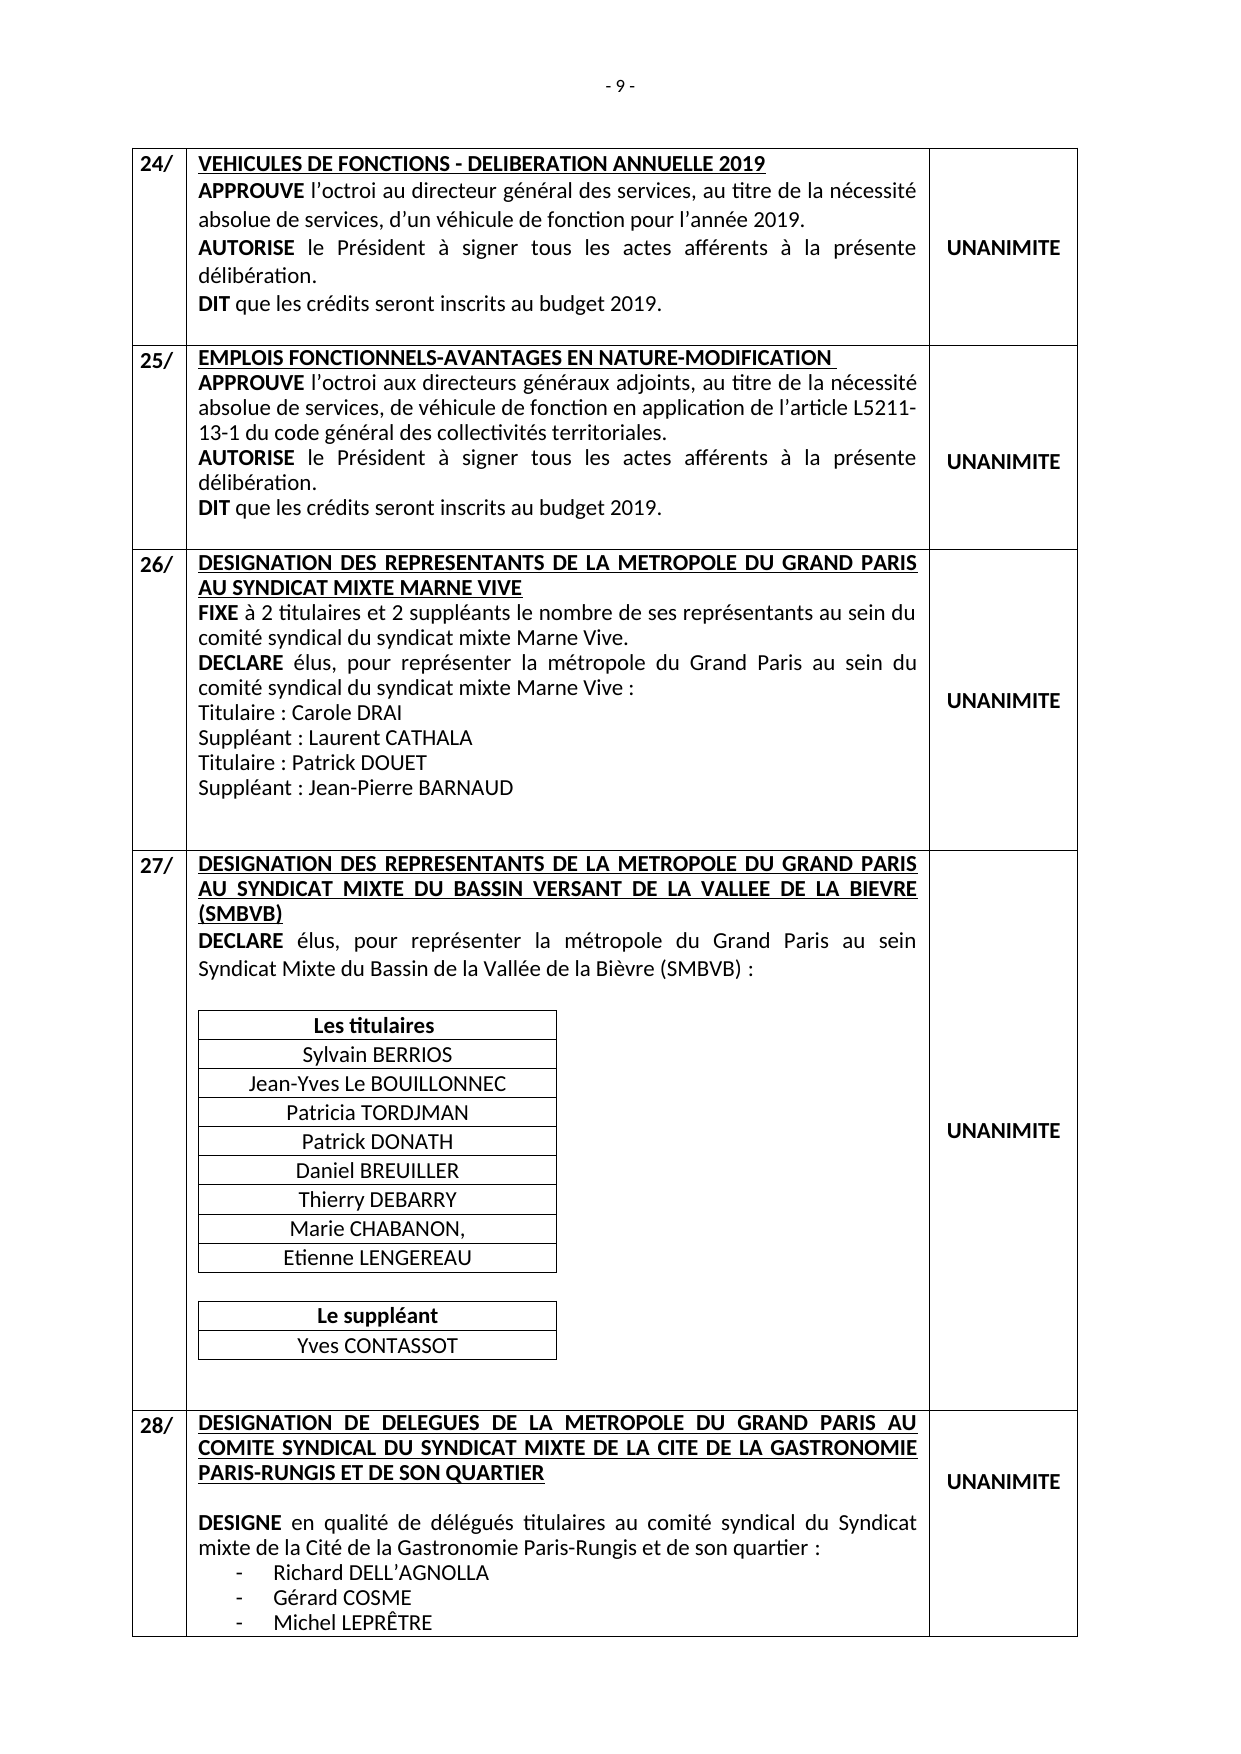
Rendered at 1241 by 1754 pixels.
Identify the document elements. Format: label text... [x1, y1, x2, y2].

table_cell DESIGNATION DES REPRESENTANTS DE LA METROPOLE DU GRAND PARIS AU SYNDICAT MIXTE MARNE VIVE FIXE à 2 titulaires et 2 suppléants le nombre de ses représentants au sein du comité syndical du syndicat mixte Marne Vive. DECLARE élus, pour représenter la métropole du Grand Paris au sein du comité syndical du syndicat mixte Marne Vive : Titulaire : Carole DRAI Suppléant : Laurent CATHALA Titulaire : Patrick DOUET Suppléant : Jean-Pierre BARNAUD [187, 550, 929, 850]
table_header [133, 149, 186, 345]
table_cell EMPLOIS FONCTIONNELS-AVANTAGES EN NATURE-MODIFICATION APPROUVE l’octroi aux directeurs généraux adjoints, au titre de la nécessité absolue de services, de véhicule de fonction en application de l’article L5211-13-1 du code général des collectivités territoriales. AUTORISE le Président à signer tous les actes afférents à la présente délibération. DIT que les crédits seront inscrits au budget 2019. [187, 346, 929, 549]
table_cell UNANIMITE [930, 851, 1077, 1410]
table_cell UNANIMITE [930, 1411, 1077, 1636]
table_cell UNANIMITE [930, 346, 1077, 549]
table_cell [133, 346, 186, 549]
table_header UNANIMITE [930, 149, 1077, 345]
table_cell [187, 1411, 929, 1636]
table_cell [133, 1411, 186, 1636]
table_cell DESIGNATION DES REPRESENTANTS DE LA METROPOLE DU GRAND PARIS AU SYNDICAT MIXTE DU BASSIN VERSANT DE LA VALLEE DE LA BIEVRE (SMBVB) DECLARE élus, pour représenter la métropole du Grand Paris au sein Syndicat Mixte du Bassin de la Vallée de la Bièvre (SMBVB) : [187, 851, 929, 1410]
table_cell [133, 851, 186, 1410]
table_cell UNANIMITE [930, 550, 1077, 850]
table_header VEHICULES DE FONCTIONS - DELIBERATION ANNUELLE 2019 APPROUVE l’octroi au directeur général des services, au titre de la nécessité absolue de services, d’un véhicule de fonction pour l’année 2019. AUTORISE le Président à signer tous les actes afférents à la présente délibération. DIT que les crédits seront inscrits au budget 2019. [187, 149, 929, 345]
table_cell [133, 550, 186, 850]
